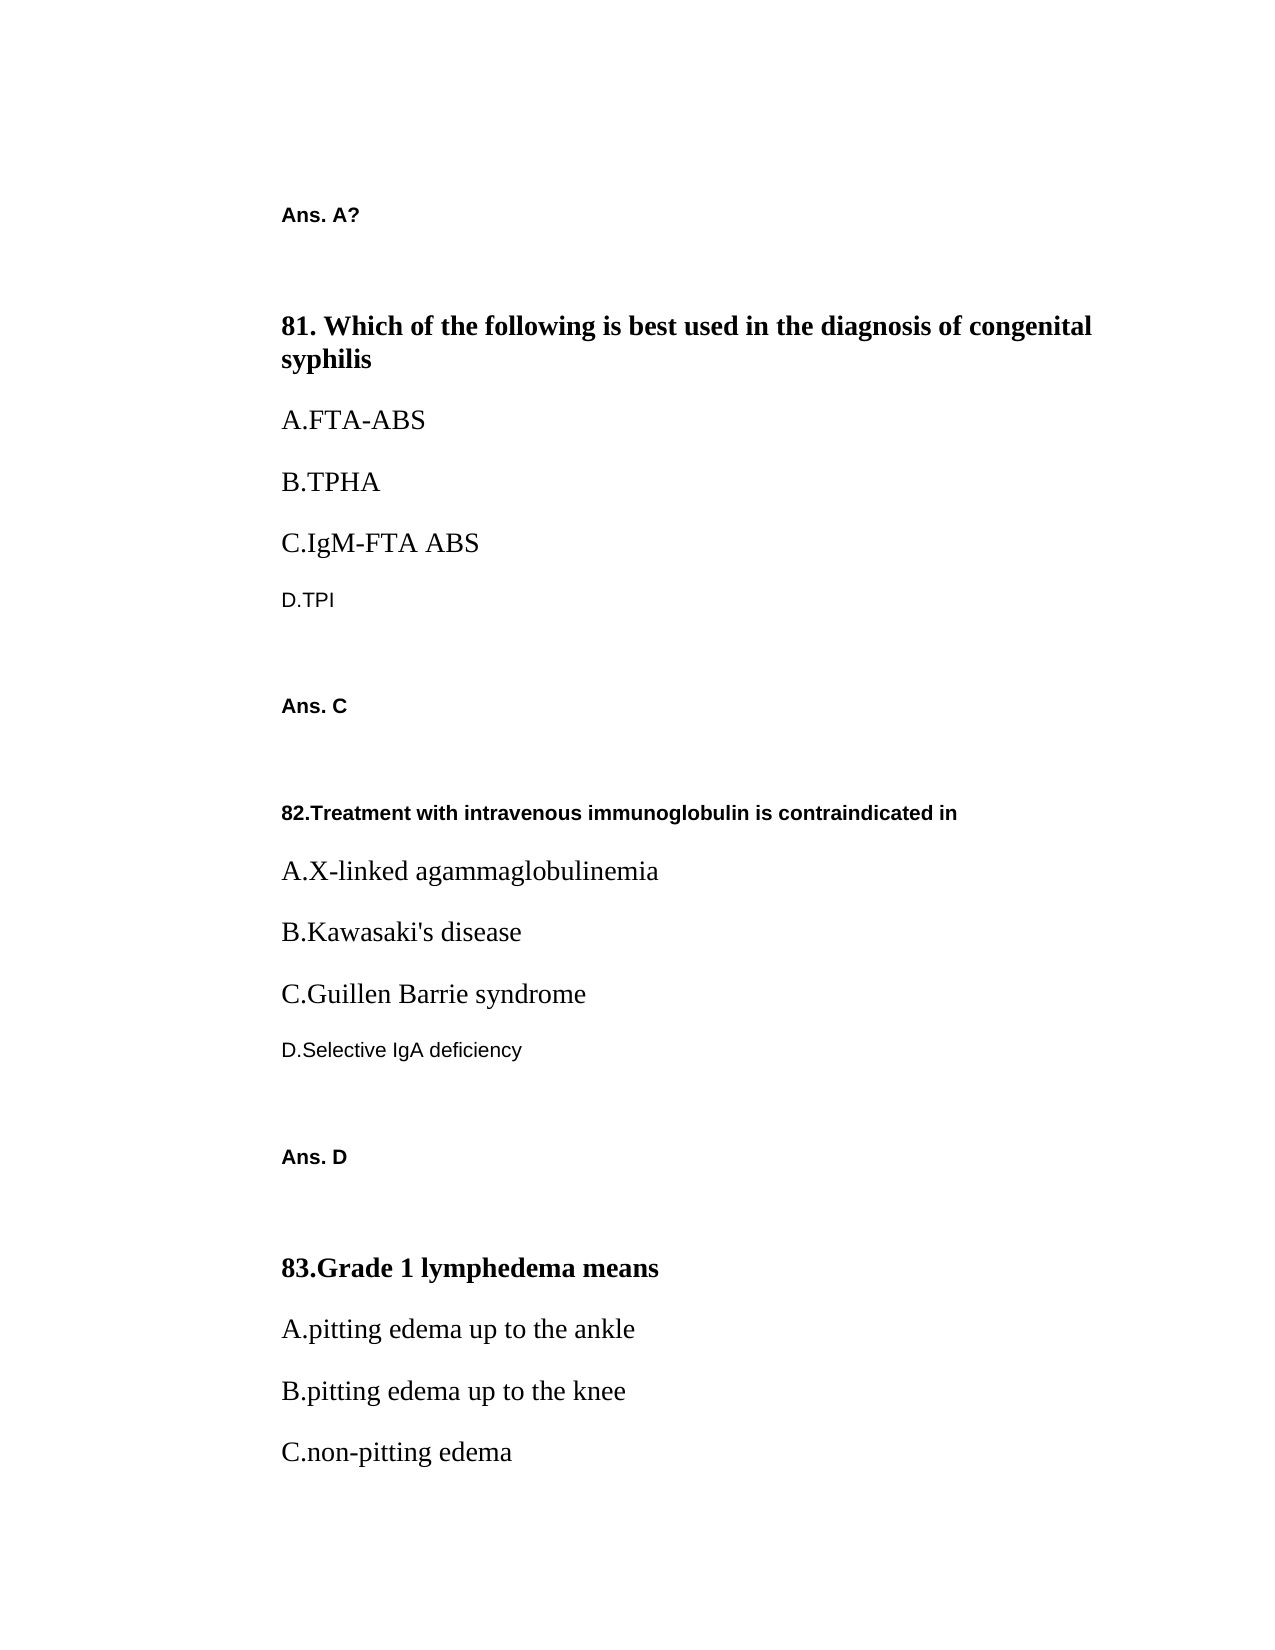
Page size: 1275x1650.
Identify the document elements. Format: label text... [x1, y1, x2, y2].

text B.pitting edema up to the knee [281, 1374, 1125, 1406]
text D.TPI [281, 588, 1125, 612]
text D.Selective IgA deficiency [281, 1038, 1125, 1062]
text B.Kawasaki's disease [281, 915, 1125, 948]
text C.non-pitting edema [281, 1436, 1125, 1468]
text A.X-linked agammaglobulinemia [281, 854, 1125, 886]
text A.FTA-ABS [281, 403, 1125, 436]
text Ans. D [281, 1144, 1125, 1168]
text C.Guillen Barrie syndrome [281, 977, 1125, 1009]
text Ans. C [281, 694, 1125, 718]
text A.pitting edema up to the ankle [281, 1312, 1125, 1345]
text C.IgM-FTA ABS [281, 526, 1125, 559]
text 81. Which of the following is best used in the diagnosis of congenital syphilis [281, 309, 1125, 374]
text 83.Grade 1 lymphedema means [281, 1251, 1125, 1283]
text 82.Treatment with intravenous immunoglobulin is contraindicated in [281, 801, 1125, 824]
text Ans. A? [281, 203, 1125, 227]
text B.TPHA [281, 465, 1125, 497]
